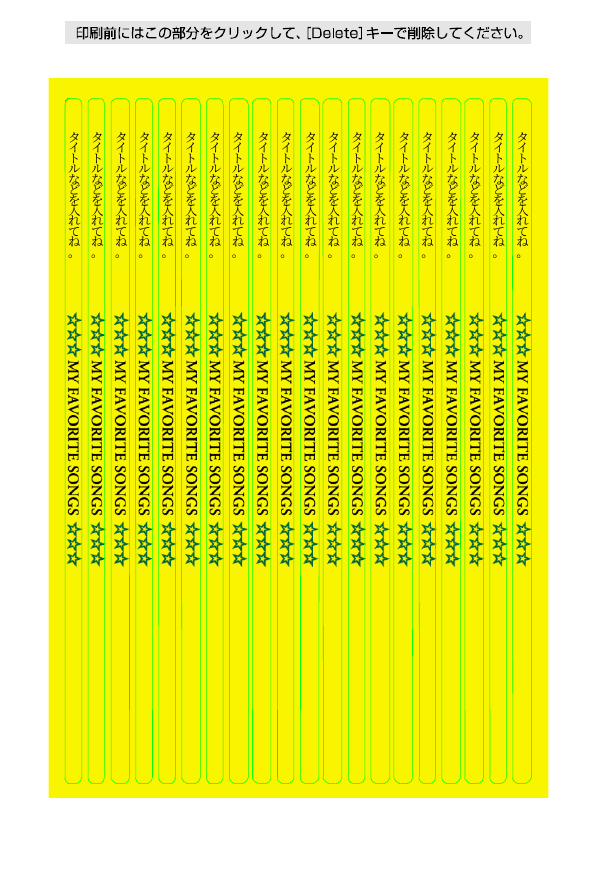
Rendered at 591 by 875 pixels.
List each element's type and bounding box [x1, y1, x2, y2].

picture [48, 78, 549, 798]
